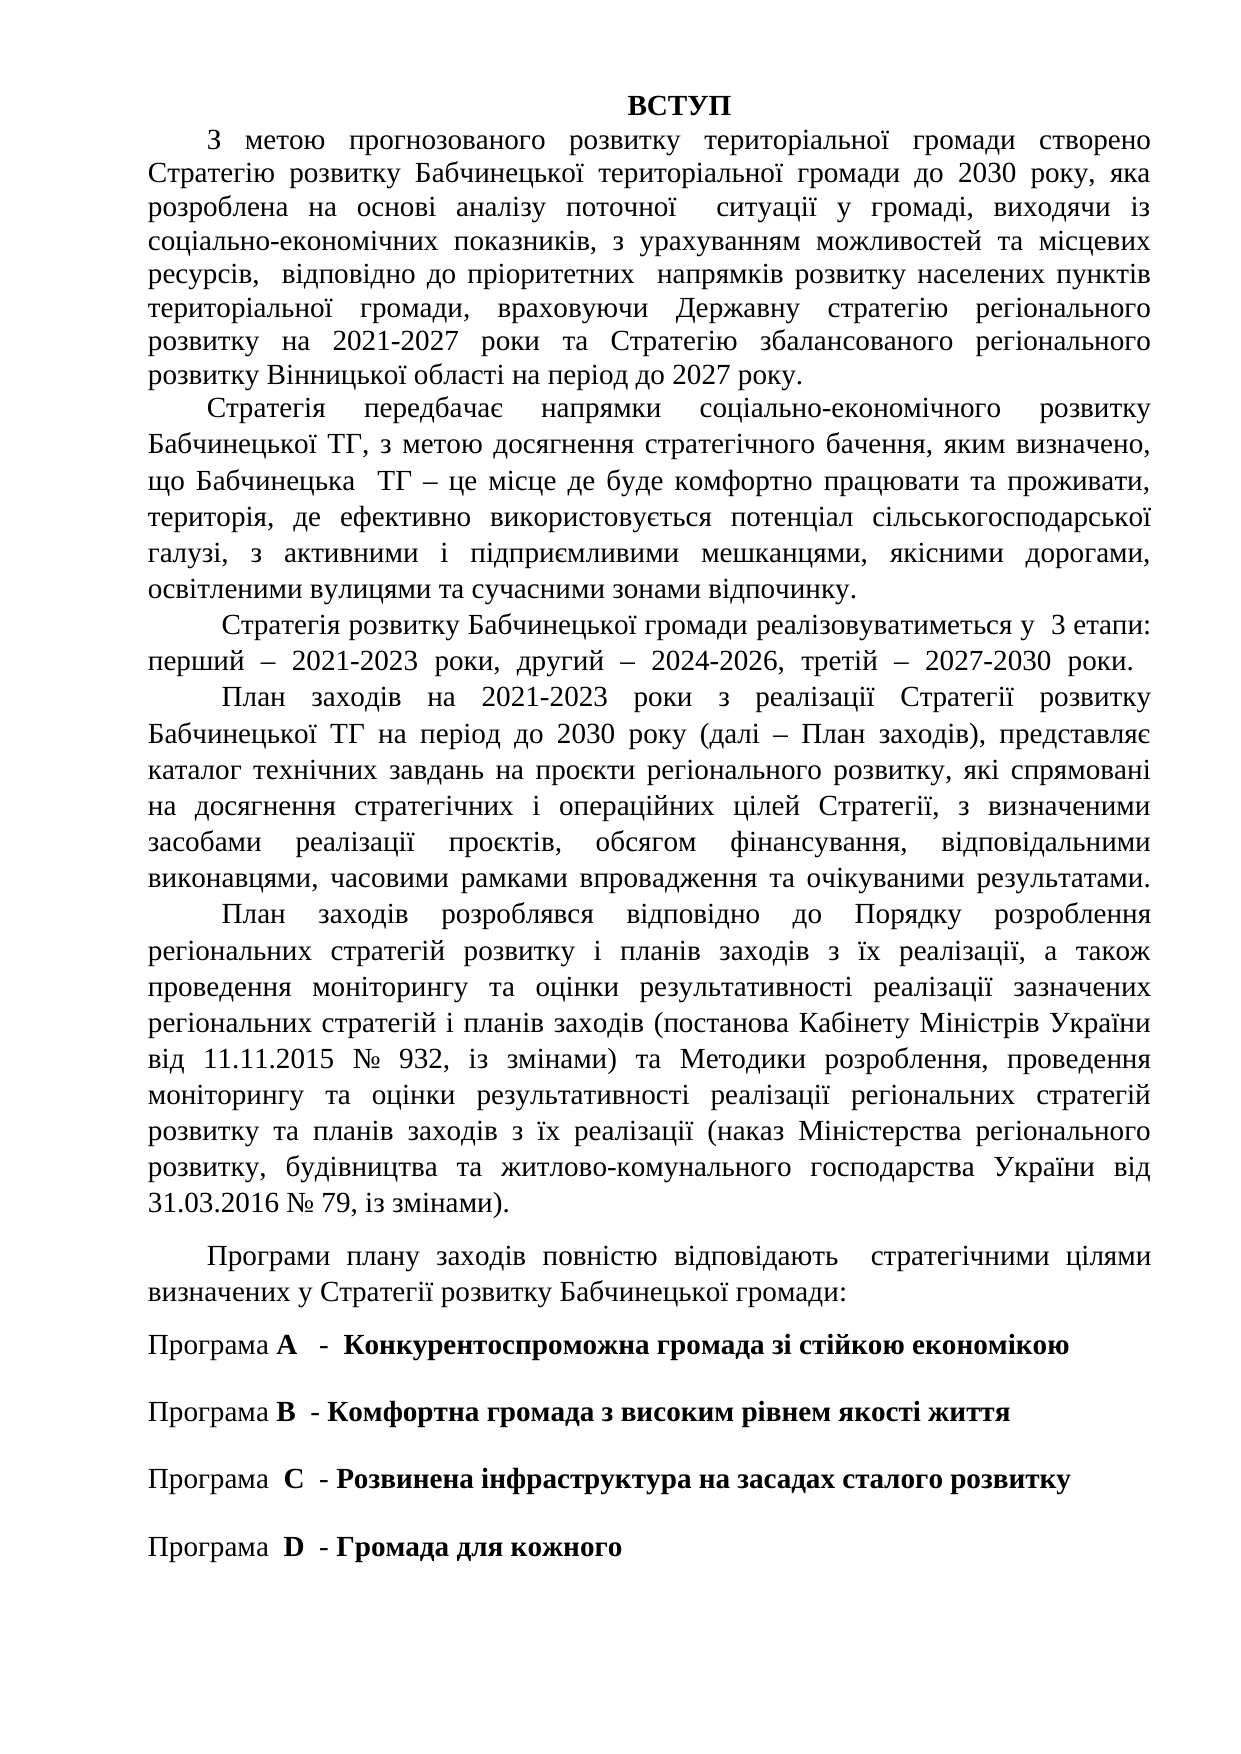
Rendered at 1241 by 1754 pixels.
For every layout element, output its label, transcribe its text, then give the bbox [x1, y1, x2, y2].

text Програма В - Комфортна громада з високим рівнем якості життя [148, 1394, 1152, 1428]
text Програми плану заходів повністю відповідають стратегічними цілями визначених у Стратегії розвитку Бабчинецької громади: [148, 1238, 1152, 1308]
text З метою прогнозованого розвитку територіальної громади створено Стратегію розвитку Бабчинецької територіальної громади до 2030 року, яка розроблена на основі аналізу поточної ситуації у громаді, виходячи із соціально-економічних показників, з урахуванням можливостей та місцевих ресурсів, відповідно до пріоритетних напрямків розвитку населених пунктів територіальної громади, враховуючи Державну стратегію регіонального розвитку на 2021-2027 роки та Стратегію збалансованого регіонального розвитку Вінницької області на період до 2027 року. [148, 122, 1152, 390]
text Програма А - Конкурентоспроможна громада зі стійкою економікою [148, 1327, 1152, 1361]
text Стратегія передбачає напрямки соціально-економічного розвитку Бабчинецької ТГ, з метою досягнення стратегічного бачення, яким визначено, що Бабчинецька ТГ – це місце де буде комфортно працювати та проживати, територія, де ефективно використовується потенціал сільськогосподарської галузі, з активними і підприємливими мешканцями, якісними дорогами, освітленими вулицями та сучасними зонами відпочинку. Стратегія розвитку Бабчинецької громади реалізовуватиметься у 3 етапи: перший – 2021-2023 роки, другий – 2024-2026, третій – 2027-2030 роки. План заходів на 2021-2023 роки з реалізації Стратегії розвитку Бабчинецької ТГ на період до 2030 року (далі – План заходів), представляє каталог технічних завдань на проєкти регіонального розвитку, які спрямовані на досягнення стратегічних і операційних цілей Стратегії, з визначеними засобами реалізації проєктів, обсягом фінансування, відповідальними виконавцями, часовими рамками впровадження та очікуваними результатами. План заходів розроблявся відповідно до Порядку розроблення регіональних стратегій розвитку і планів заходів з їх реалізації, а також проведення моніторингу та оцінки результативності реалізації зазначених регіональних стратегій і планів заходів (постанова Кабінету Міністрів України від 11.11.2015 № 932, із змінами) та Методики розроблення, проведення моніторингу та оцінки результативності реалізації регіональних стратегій розвитку та планів заходів з їх реалізації (наказ Міністерства регіонального розвитку, будівництва та житлово-комунального господарства України від 31.03.2016 № 79, із змінами). [148, 390, 1152, 1219]
text ВСТУП [148, 88, 1152, 122]
text Програма D - Громада для кожного [148, 1529, 1152, 1562]
text Програма С - Розвинена інфраструктура на засадах сталого розвитку [148, 1462, 1152, 1495]
